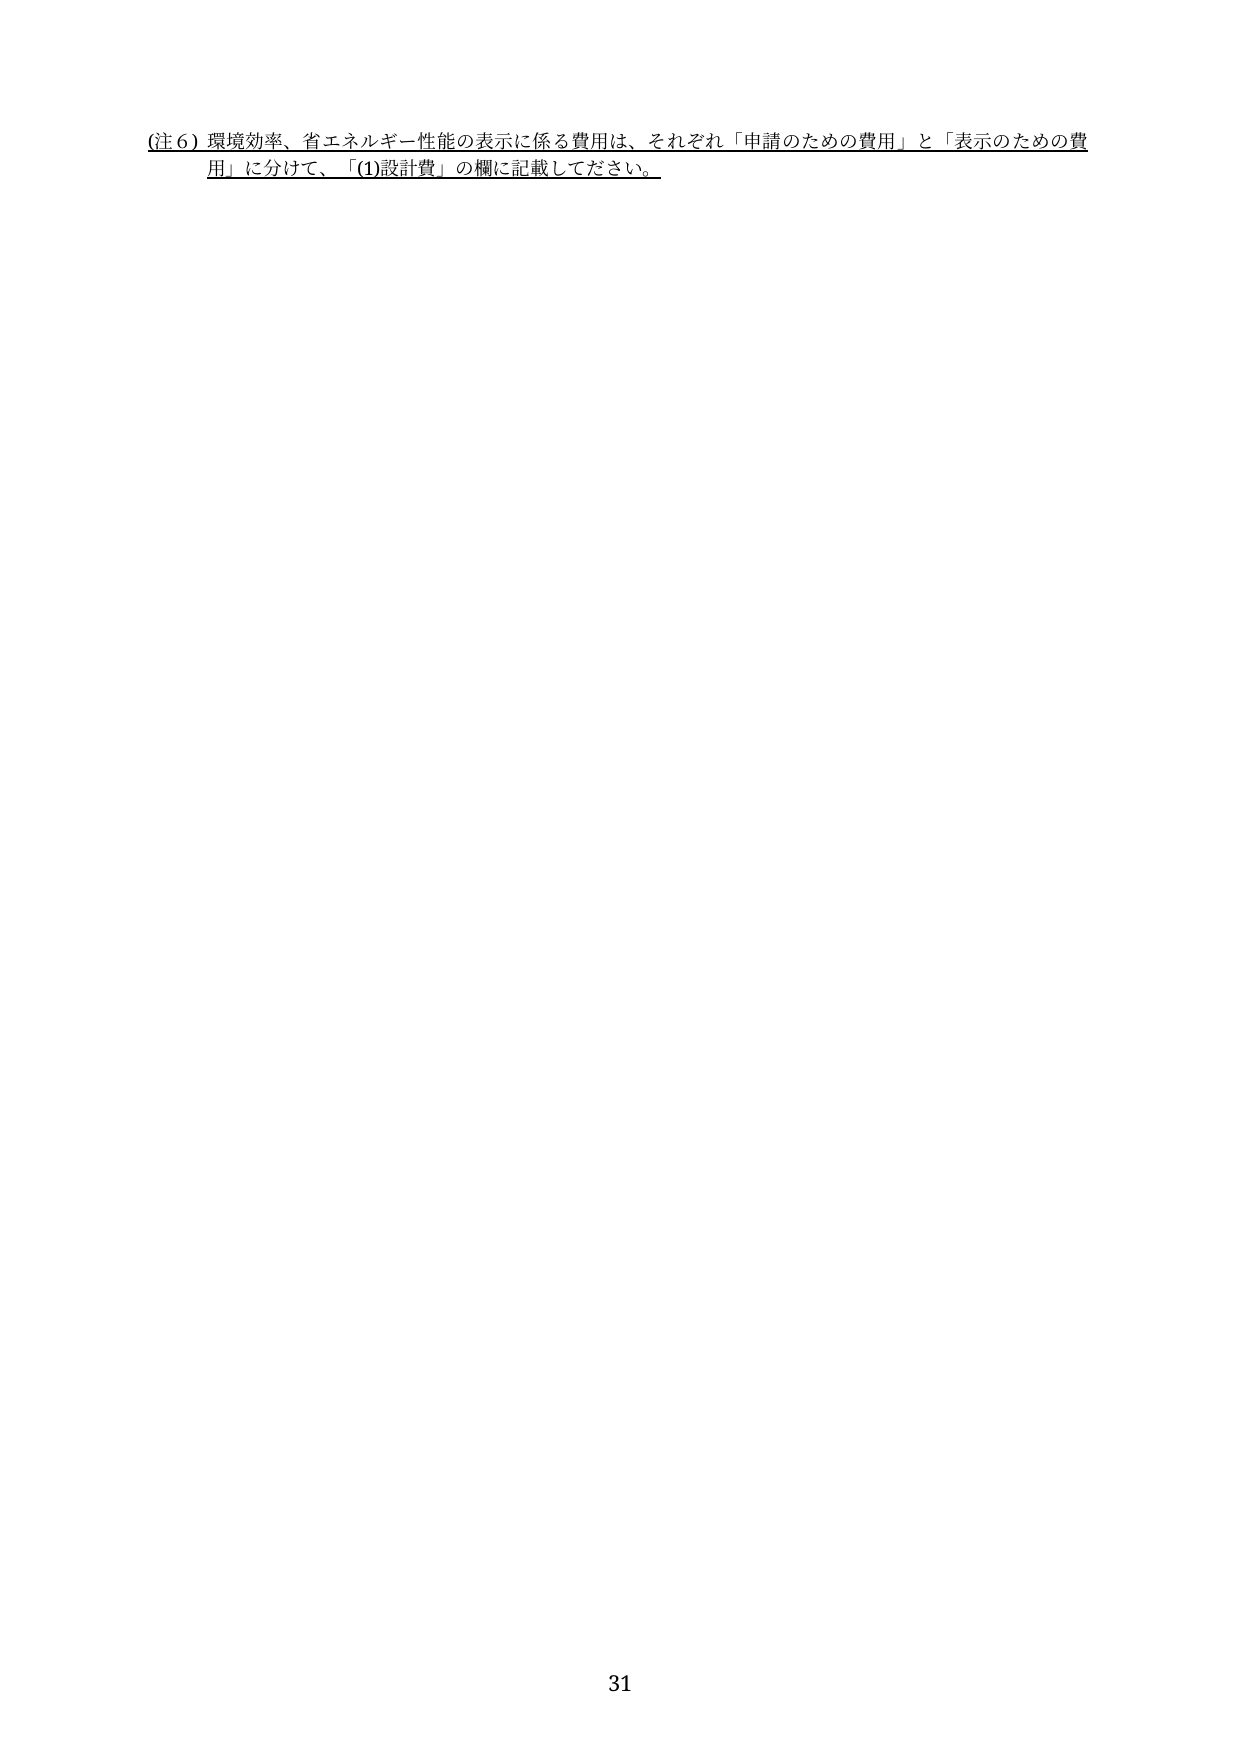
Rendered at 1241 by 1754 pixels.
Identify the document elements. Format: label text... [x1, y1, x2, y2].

text (注６) 環境効率、省エネルギー性能の表示に係る費用は、それぞれ「申請のための費用」と「表示のための費用」に分けて、「(1)設計費」の欄に記載してださい。 [148, 127, 1092, 181]
